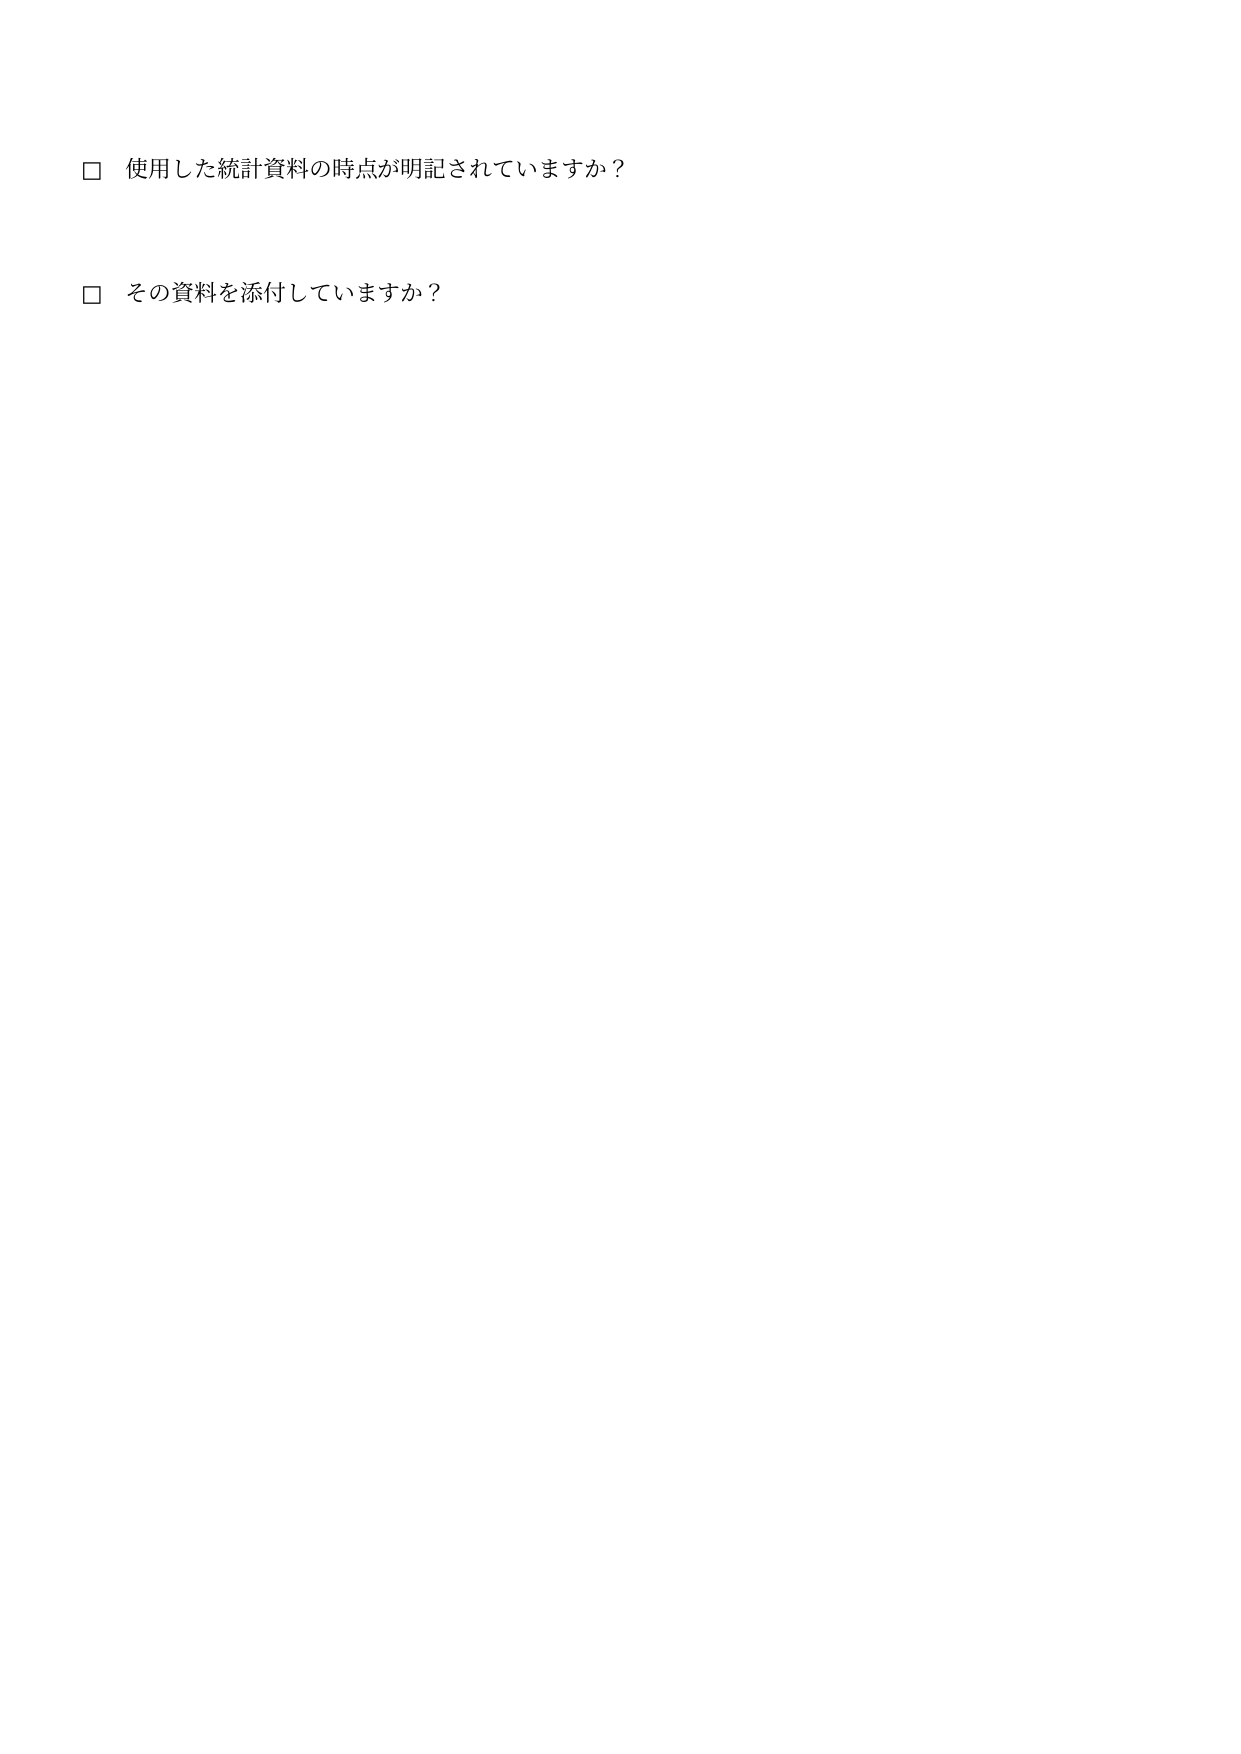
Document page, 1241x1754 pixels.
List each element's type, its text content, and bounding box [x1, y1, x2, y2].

text □ 使用した統計資料の時点が明記されていますか？ [75, 137, 1165, 199]
text □ その資料を添付していますか？ [75, 260, 1165, 322]
